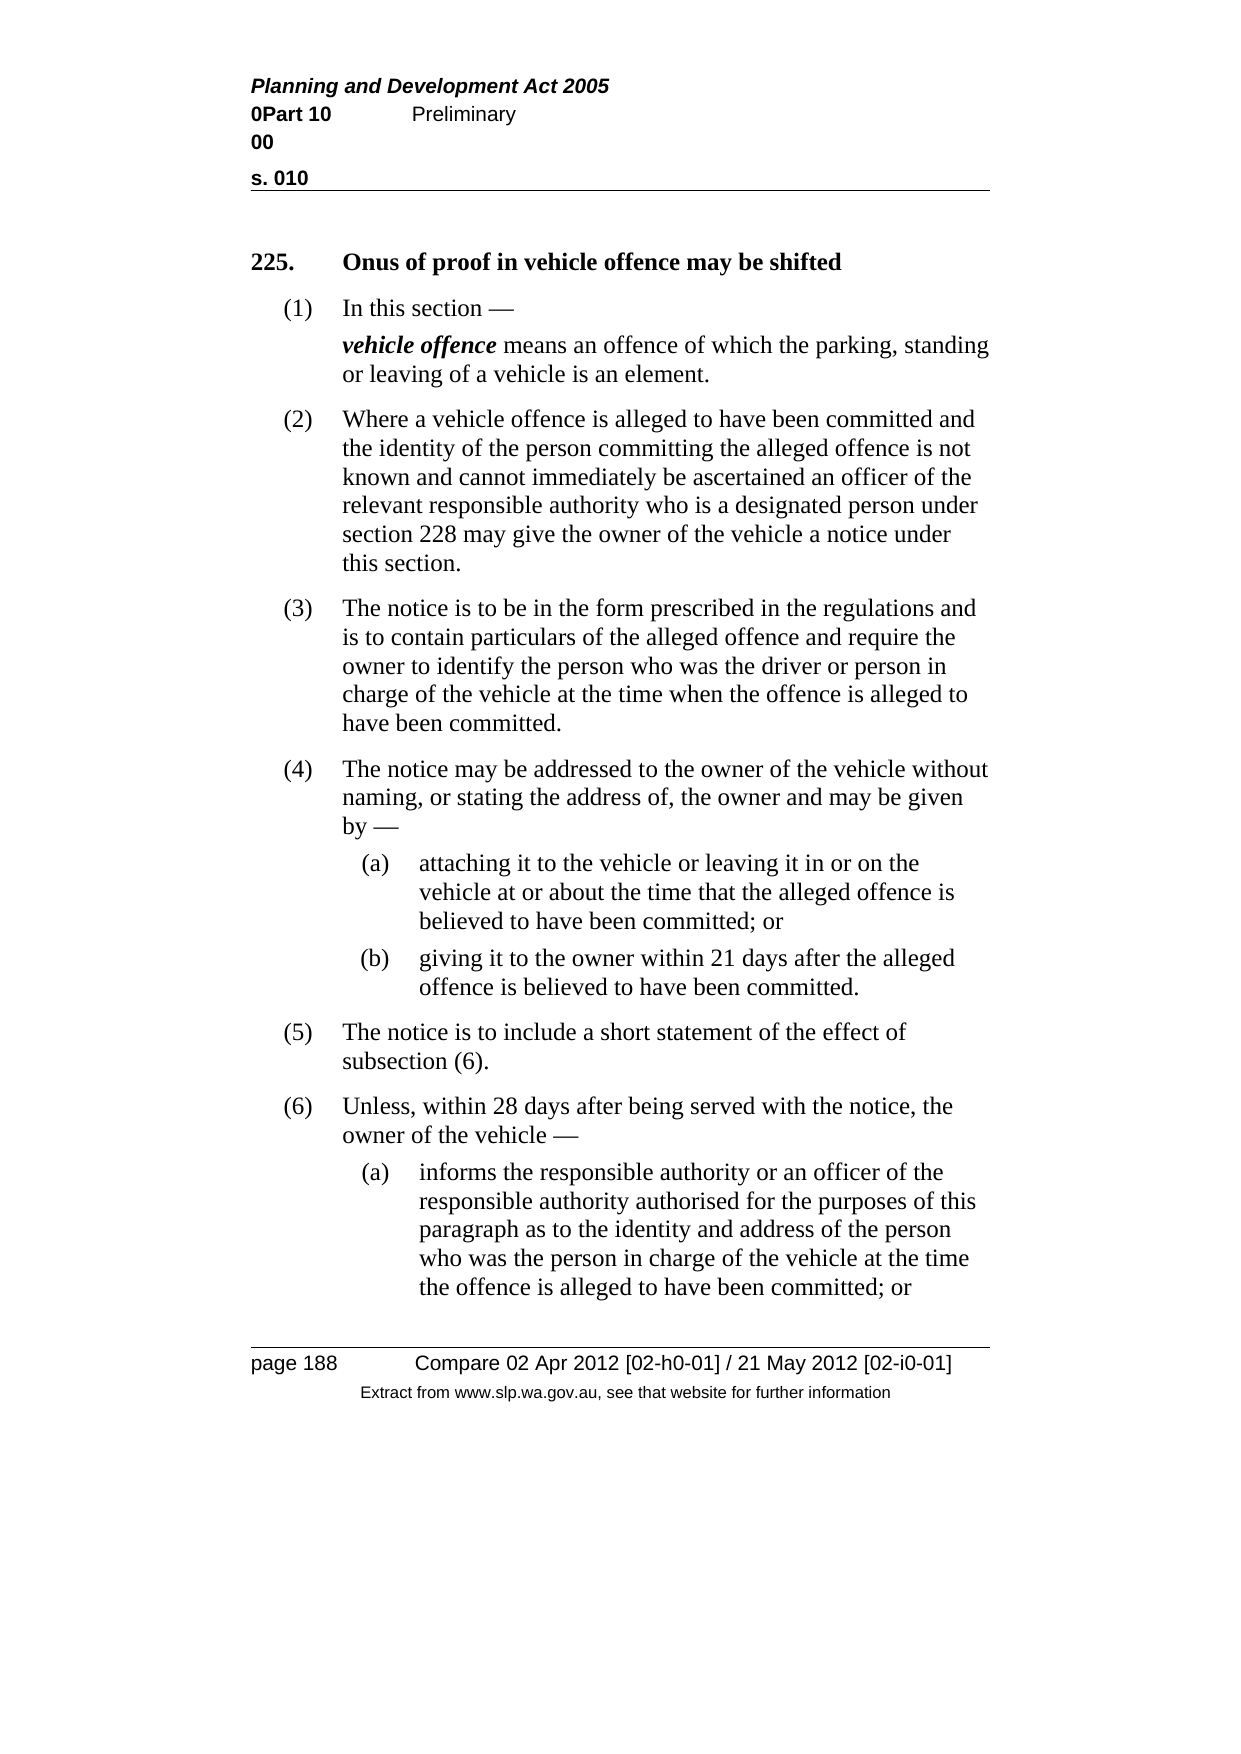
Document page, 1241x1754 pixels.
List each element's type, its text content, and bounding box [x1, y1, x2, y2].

text (a) attaching it to the vehicle or leaving it in or on the vehicle at or about the time that the alleged offence is believed to have been committed; or [251, 848, 990, 934]
text (4) The notice may be addressed to the owner of the vehicle without naming, or stating the address of, the owner and may be given by — [251, 754, 990, 840]
text (3) The notice is to be in the form prescribed in the regulations and is to contain particulars of the alleged offence and require the owner to identify the person who was the driver or person in charge of the vehicle at the time when the offence is alleged to have been committed. [251, 593, 990, 737]
text (1) In this section — [251, 293, 990, 322]
text (2) Where a vehicle offence is alleged to have been committed and the identity of the person committing the alleged offence is not known and cannot immediately be ascertained an officer of the relevant responsible authority who is a designated person under section 228 may give the owner of the vehicle a notice under this section. [251, 404, 990, 577]
text vehicle offence means an offence of which the parking, standing or leaving of a vehicle is an element. [251, 330, 990, 387]
text (a) informs the responsible authority or an officer of the responsible authority authorised for the purposes of this paragraph as to the identity and address of the person who was the person in charge of the vehicle at the time the offence is alleged to have been committed; or [251, 1157, 990, 1301]
subtitle 225. Onus of proof in vehicle offence may be shifted [251, 247, 990, 276]
text (6) Unless, within 28 days after being served with the notice, the owner of the vehicle — [251, 1091, 990, 1149]
text (b) giving it to the owner within 21 days after the alleged offence is believed to have been committed. [251, 943, 990, 1000]
text (5) The notice is to include a short statement of the effect of subsection (6). [251, 1017, 990, 1074]
